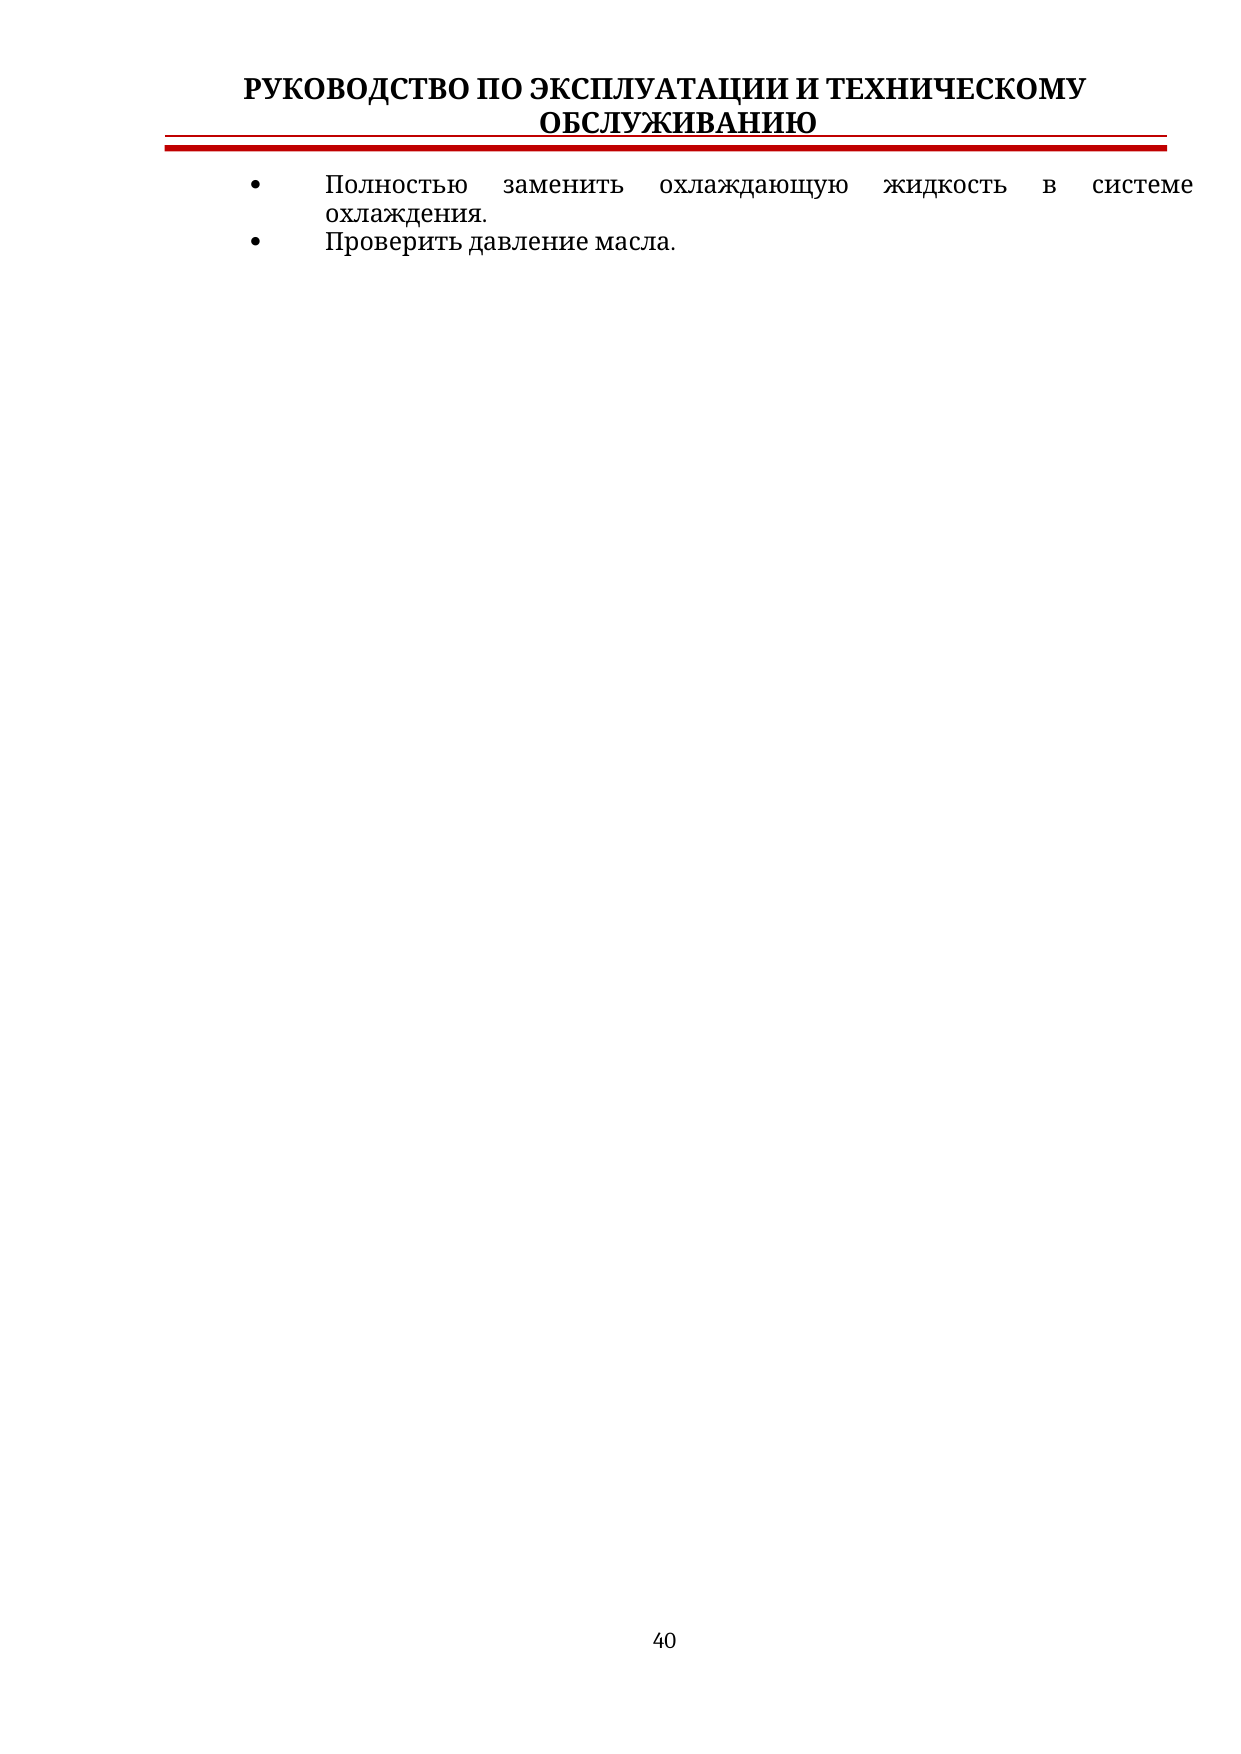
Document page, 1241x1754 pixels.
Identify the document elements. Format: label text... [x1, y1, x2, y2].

list Проверить давление масла. [251, 228, 1194, 257]
list Полностью заменить охлаждающую жидкость в системе охлаждения. [251, 171, 1194, 228]
